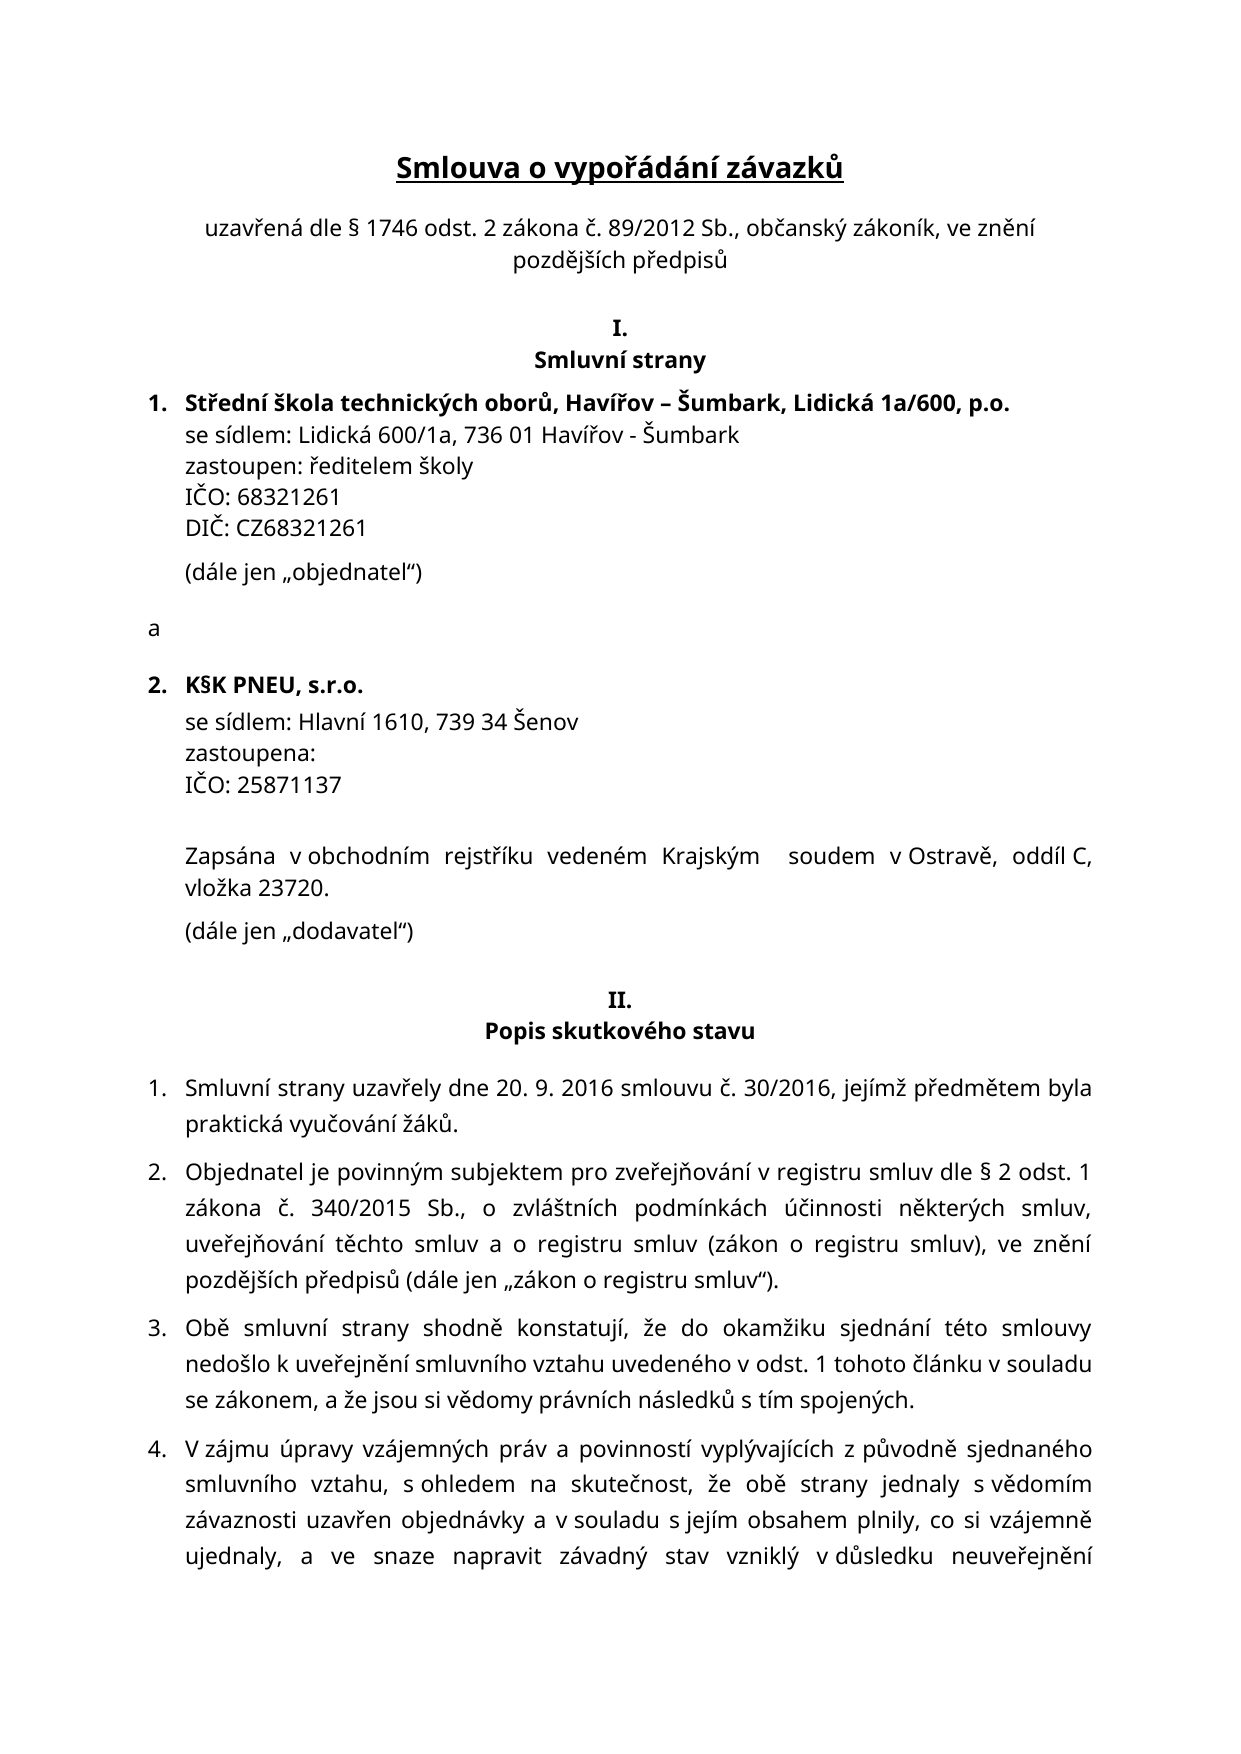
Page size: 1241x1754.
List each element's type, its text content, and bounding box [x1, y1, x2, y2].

list zastoupena: [185, 737, 1093, 768]
title Smlouva o vypořádání závazků [148, 148, 1093, 187]
text II. Popis skutkového stavu [148, 984, 1093, 1047]
text I. Smluvní strany [148, 312, 1093, 375]
list Obě smluvní strany shodně konstatují, že do okamžiku sjednání této smlouvy nedošlo k uveřejnění smluvního vztahu uvedeného v odst. 1 tohoto článku v souladu se zákonem, a že jsou si vědomy právních následků s tím spojených. [148, 1312, 1093, 1415]
list Objednatel je povinným subjektem pro zveřejňování v registru smluv dle § 2 odst. 1 zákona č. 340/2015 Sb., o zvláštních podmínkách účinnosti některých smluv, uveřejňování těchto smluv a o registru smluv (zákon o registru smluv), ve znění pozdějších předpisů (dále jen „zákon o registru smluv“). [148, 1156, 1093, 1295]
list Střední škola technických oborů, Havířov – Šumbark, Lidická 1a/600, p.o. [148, 387, 1093, 418]
list Zapsána v obchodním rejstříku vedeném Krajským soudem v Ostravě, oddíl C, vložka 23720. [185, 840, 1093, 903]
text a [148, 612, 1093, 643]
list zastoupen: ředitelem školy [185, 450, 1093, 481]
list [148, 1432, 1093, 1572]
list IČO: 68321261 [185, 481, 1093, 512]
list (dále jen „objednatel“) [185, 556, 1093, 587]
list (dále jen „dodavatel“) [185, 915, 1093, 947]
text uzavřená dle § 1746 odst. 2 zákona č. 89/2012 Sb., občanský zákoník, ve znění pozdějších předpisů [148, 212, 1093, 275]
list Smluvní strany uzavřely dne 20. 9. 2016 smlouvu č. 30/2016, jejímž předmětem byla praktická vyučování žáků. [148, 1072, 1093, 1139]
list se sídlem: Hlavní 1610, 739 34 Šenov [185, 706, 1093, 737]
list se sídlem: Lidická 600/1a, 736 01 Havířov - Šumbark [185, 418, 1093, 450]
list DIČ: CZ68321261 [185, 512, 1093, 543]
list IČO: 25871137 [185, 768, 1093, 800]
list K§K PNEU, s.r.o. [148, 668, 1093, 700]
